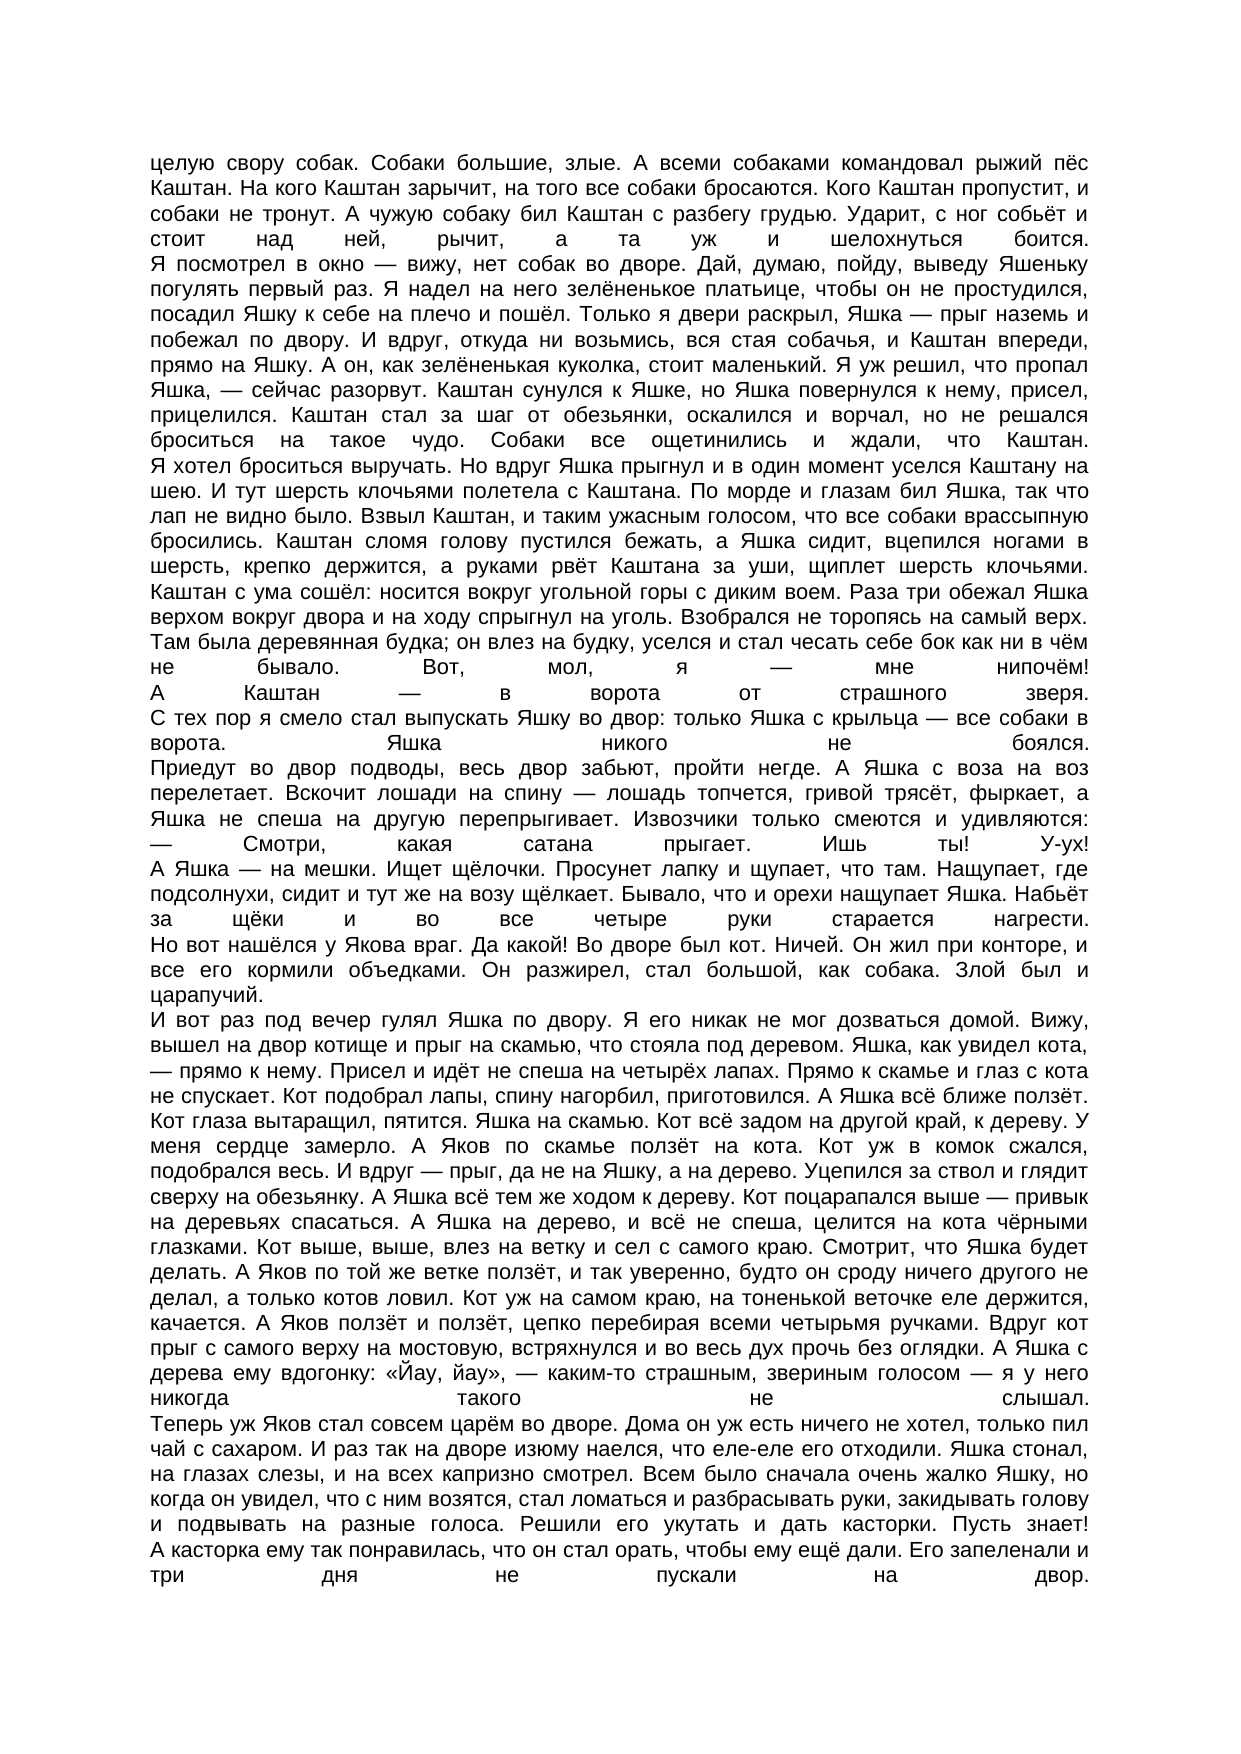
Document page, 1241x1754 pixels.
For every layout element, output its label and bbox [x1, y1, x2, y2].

text [150, 150, 1090, 1587]
